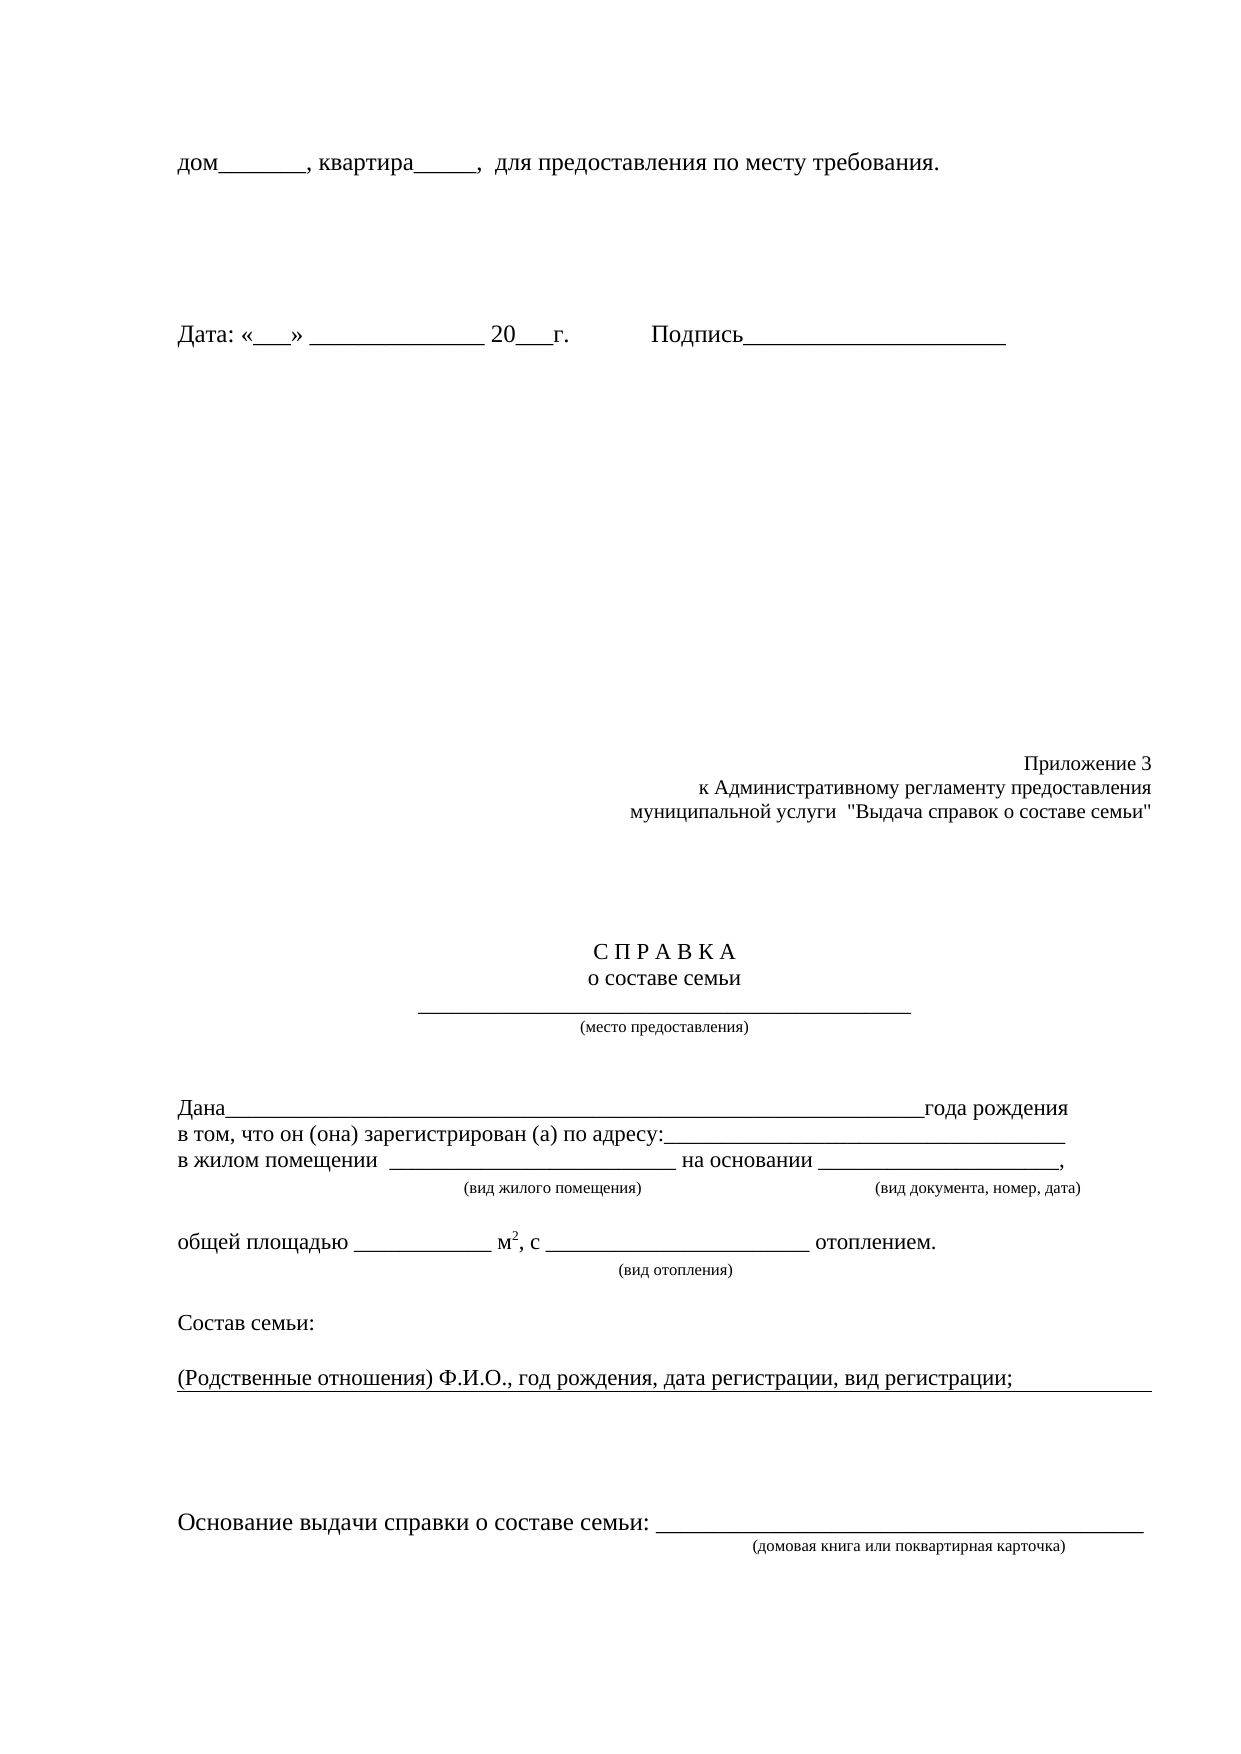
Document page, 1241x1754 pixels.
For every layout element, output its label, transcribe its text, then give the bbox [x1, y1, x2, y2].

text Приложение 3 [827, 751, 1152, 775]
text (Родственные отношения) Ф.И.О., год рождения, дата регистрации, вид регистрации; [177, 1364, 1152, 1391]
text (домовая книга или поквартирная карточка) [177, 1535, 1152, 1554]
text о составе семьи [177, 964, 1152, 991]
text Дана_____________________________________________________________года рождения [177, 1093, 1152, 1120]
text (место предоставления) [177, 1017, 1152, 1036]
text С П Р А В К А [177, 938, 1152, 964]
text в жилом помещении _________________________ на основании _____________________, [177, 1146, 1152, 1173]
text (вид жилого помещения) (вид документа, номер, дата) [177, 1173, 1152, 1199]
text ___________________________________________ [177, 991, 1152, 1017]
text общей площадью ____________ м2, с _______________________ отоплением. [177, 1228, 1152, 1254]
text Состав семьи: [177, 1309, 1152, 1336]
text в том, что он (она) зарегистрирован (а) по адресу:___________________________________ [177, 1120, 1152, 1146]
text дом_______, квартира_____, для предоставления по месту требования. [177, 147, 1152, 176]
text (вид отопления) [177, 1254, 1152, 1280]
text к Административному регламенту предоставления [177, 775, 1152, 799]
text Дата: «___» ______________ 20___г. Подпись_____________________ [177, 319, 1152, 348]
text муниципальной услуги "Выдача справок о составе семьи" [177, 799, 1152, 823]
text Основание выдачи справки о составе семьи: _______________________________________ [177, 1507, 1152, 1535]
